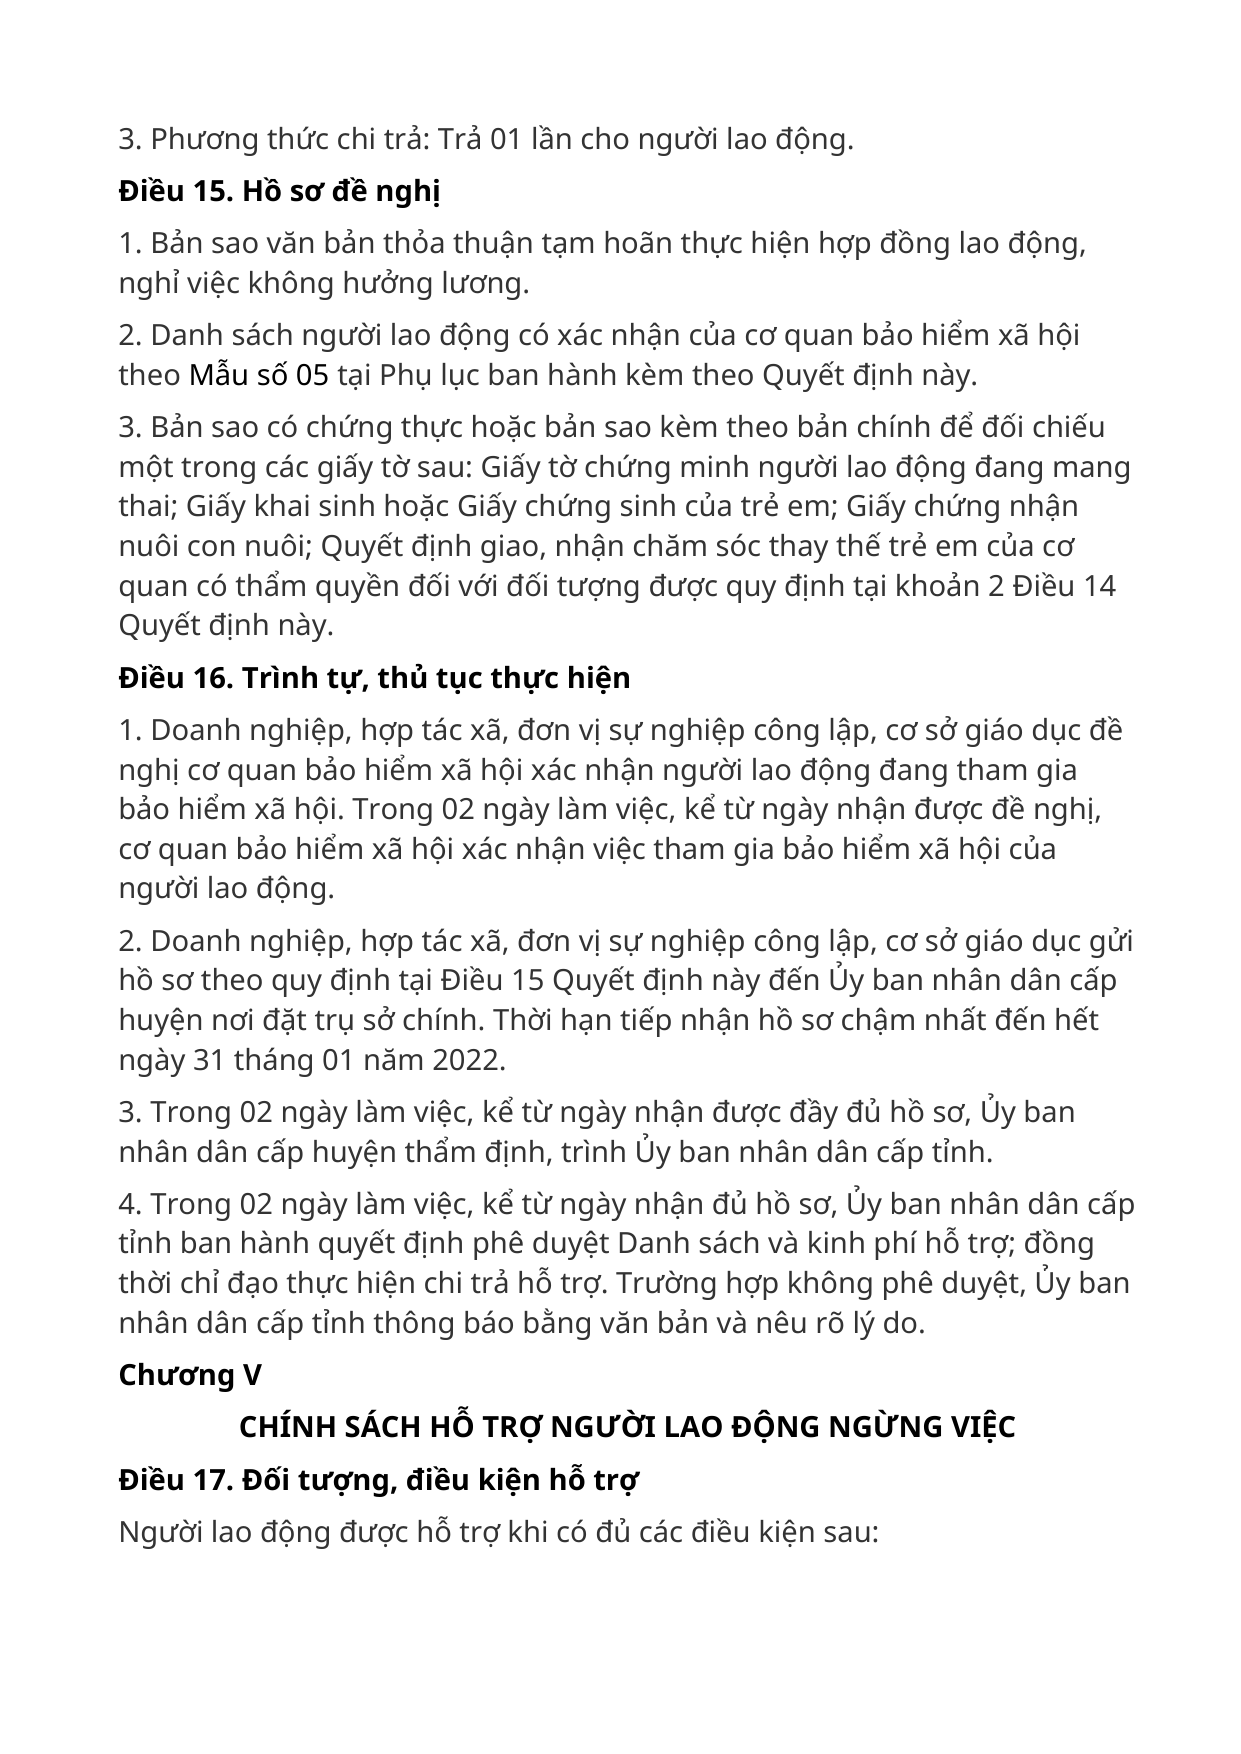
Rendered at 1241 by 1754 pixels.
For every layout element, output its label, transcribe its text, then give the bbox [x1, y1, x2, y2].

text 1. Doanh nghiệp, hợp tác xã, đơn vị sự nghiệp công lập, cơ sở giáo dục đề nghị cơ quan bảo hiểm xã hội xác nhận người lao động đang tham gia bảo hiểm xã hội. Trong 02 ngày làm việc, kể từ ngày nhận được đề nghị, cơ quan bảo hiểm xã hội xác nhận việc tham gia bảo hiểm xã hội của người lao động. [118, 709, 1137, 907]
text Người lao động được hỗ trợ khi có đủ các điều kiện sau: [118, 1511, 1137, 1551]
text Điều 16. Trình tự, thủ tục thực hiện [118, 657, 1137, 697]
text 2. Danh sách người lao động có xác nhận của cơ quan bảo hiểm xã hội theo Mẫu số 05 tại Phụ lục ban hành kèm theo Quyết định này. [118, 314, 1137, 394]
text Chương V [118, 1354, 1137, 1394]
text 3. Bản sao có chứng thực hoặc bản sao kèm theo bản chính để đối chiếu một trong các giấy tờ sau: Giấy tờ chứng minh người lao động đang mang thai; Giấy khai sinh hoặc Giấy chứng sinh của trẻ em; Giấy chứng nhận nuôi con nuôi; Quyết định giao, nhận chăm sóc thay thế trẻ em của cơ quan có thẩm quyền đối với đối tượng được quy định tại khoản 2 Điều 14 Quyết định này. [118, 406, 1137, 644]
text 4. Trong 02 ngày làm việc, kể từ ngày nhận đủ hồ sơ, Ủy ban nhân dân cấp tỉnh ban hành quyết định phê duyệt Danh sách và kinh phí hỗ trợ; đồng thời chỉ đạo thực hiện chi trả hỗ trợ. Trường hợp không phê duyệt, Ủy ban nhân dân cấp tỉnh thông báo bằng văn bản và nêu rõ lý do. [118, 1183, 1137, 1342]
text Điều 17. Đối tượng, điều kiện hỗ trợ [118, 1459, 1137, 1498]
text 2. Doanh nghiệp, hợp tác xã, đơn vị sự nghiệp công lập, cơ sở giáo dục gửi hồ sơ theo quy định tại Điều 15 Quyết định này đến Ủy ban nhân dân cấp huyện nơi đặt trụ sở chính. Thời hạn tiếp nhận hồ sơ chậm nhất đến hết ngày 31 tháng 01 năm 2022. [118, 920, 1137, 1079]
text Điều 15. Hồ sơ đề nghị [118, 170, 1137, 210]
text 3. Phương thức chi trả: Trả 01 lần cho người lao động. [118, 118, 1137, 158]
text CHÍNH SÁCH HỖ TRỢ NGƯỜI LAO ĐỘNG NGỪNG VIỆC [118, 1407, 1137, 1446]
text 1. Bản sao văn bản thỏa thuận tạm hoãn thực hiện hợp đồng lao động, nghỉ việc không hưởng lương. [118, 222, 1137, 302]
text 3. Trong 02 ngày làm việc, kể từ ngày nhận được đầy đủ hồ sơ, Ủy ban nhân dân cấp huyện thẩm định, trình Ủy ban nhân dân cấp tỉnh. [118, 1091, 1137, 1171]
